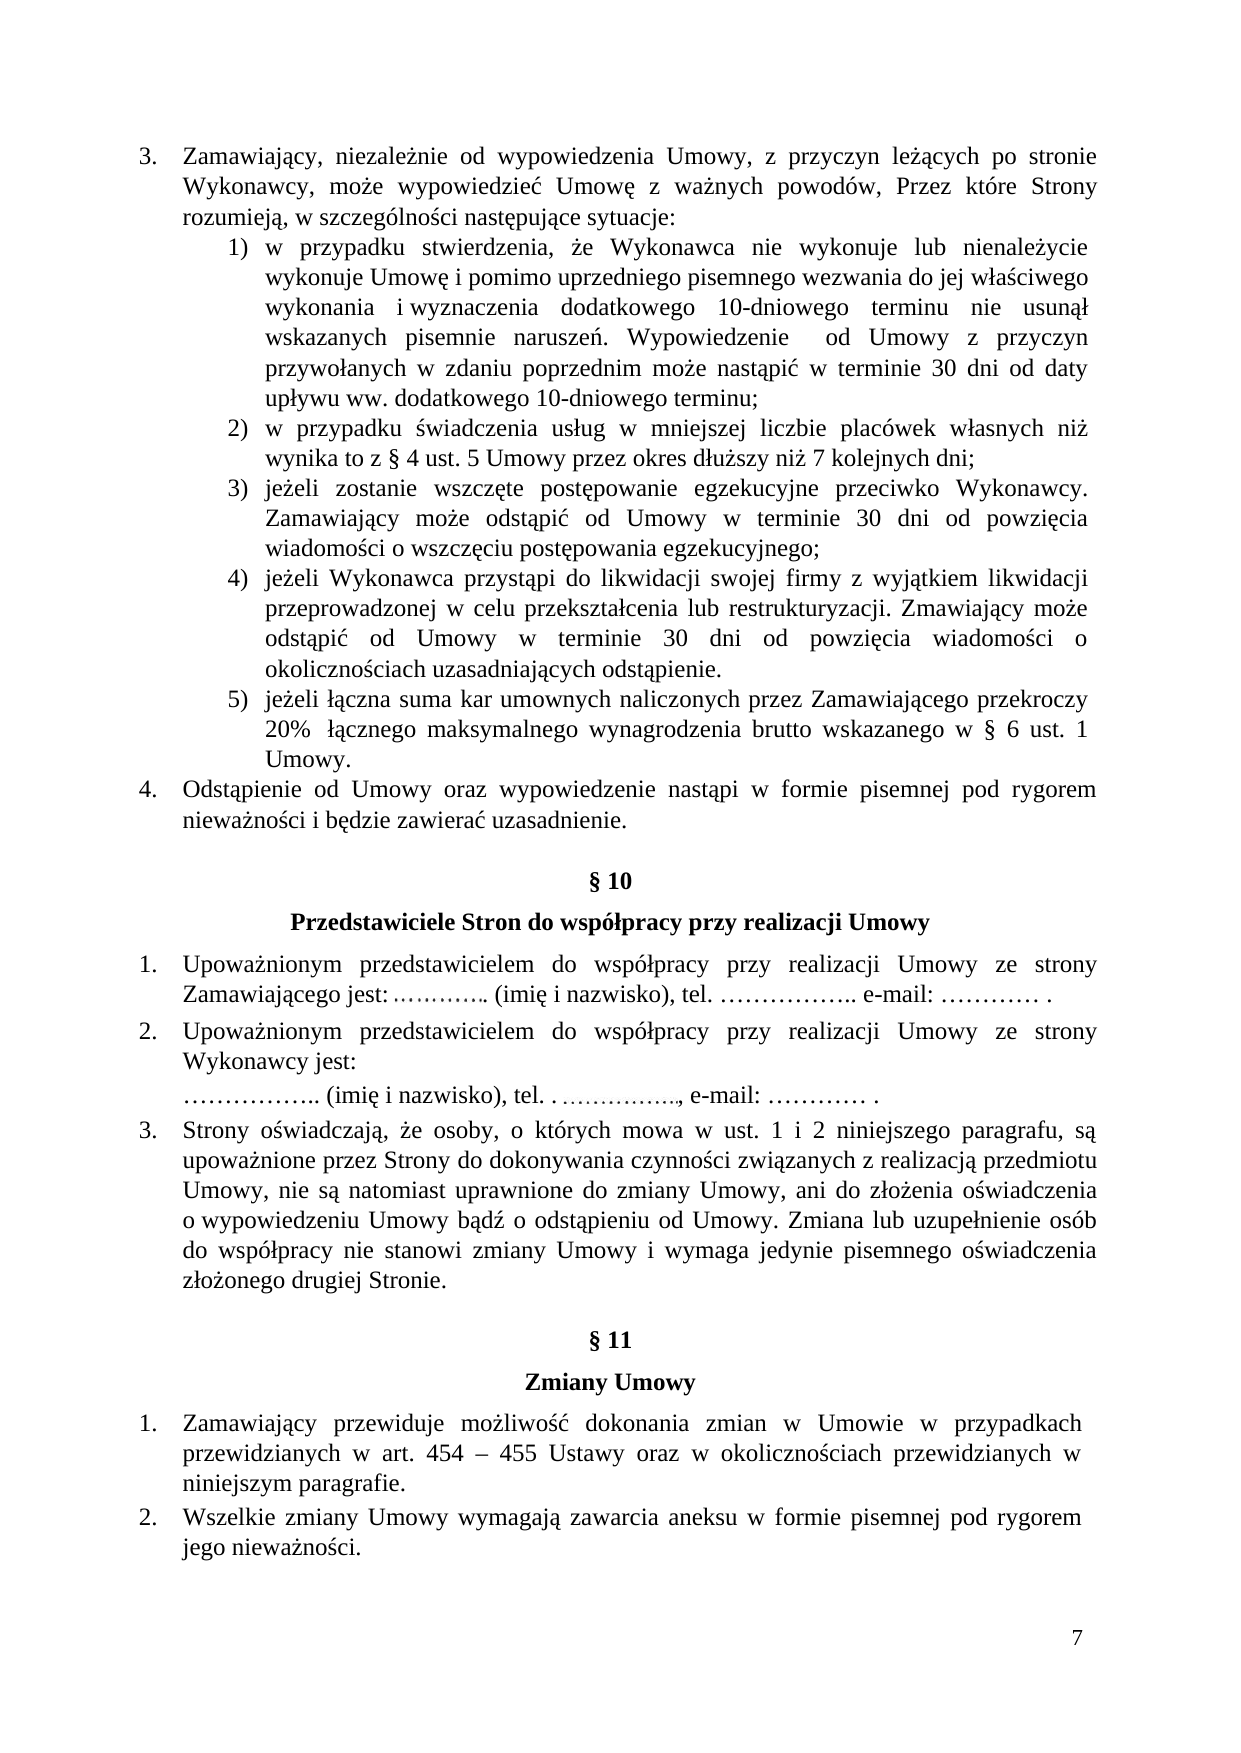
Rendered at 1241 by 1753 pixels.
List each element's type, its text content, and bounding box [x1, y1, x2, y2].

list jeżeli łączna suma kar umownych naliczonych przez Zamawiającego przekroczy 20% łącznego maksymalnego wynagrodzenia brutto wskazanego w § 6 ust. 1 Umowy. [227, 684, 1089, 773]
list jeżeli Wykonawca przystąpi do likwidacji swojej firmy z wyjątkiem likwidacji przeprowadzonej w celu przekształcenia lub restrukturyzacji. Zmawiający może odstąpić od Umowy w terminie 30 dni od powzięcia wiadomości o okolicznościach uzasadniających odstąpienie. [227, 563, 1089, 682]
list Zamawiający przewiduje możliwość dokonania zmian w Umowie w przypadkach przewidzianych w art. 454 – 455 Ustawy oraz w okolicznościach przewidzianych w niniejszym paragrafie. [139, 1408, 1083, 1497]
subtitle Zmiany Umowy [150, 1367, 1070, 1395]
picture [563, 1097, 678, 1104]
list jeżeli zostanie wszczęte postępowanie egzekucyjne przeciwko Wykonawcy. Zamawiający może odstąpić od Umowy w terminie 30 dni od powzięcia wiadomości o wszczęciu postępowania egzekucyjnego; [227, 473, 1089, 562]
picture [394, 998, 482, 1003]
subtitle Przedstawiciele Stron do współpracy przy realizacji Umowy [150, 907, 1070, 936]
subtitle § 11 [150, 1325, 1070, 1354]
list Strony oświadczają, że osoby, o których mowa w ust. 1 i 2 niniejszego paragrafu, są upoważnione przez Strony do dokonywania czynności związanych z realizacją przedmiotu Umowy, nie są natomiast uprawnione do zmiany Umowy, ani do złożenia oświadczenia o wypowiedzeniu Umowy bądź o odstąpieniu od Umowy. Zmiana lub uzupełnienie osób do współpracy nie stanowi zmiany Umowy i wymaga jedynie pisemnego oświadczenia złożonego drugiej Stronie. [139, 1115, 1098, 1294]
list w przypadku stwierdzenia, że Wykonawca nie wykonuje lub nienależycie wykonuje Umowę i pomimo uprzedniego pisemnego wezwania do jej właściwego wykonania i wyznaczenia dodatkowego 10-dniowego terminu nie usunął wskazanych pisemnie naruszeń. Wypowiedzenie od Umowy z przyczyn przywołanych w zdaniu poprzednim może nastąpić w terminie 30 dni od daty upływu ww. dodatkowego 10-dniowego terminu; [227, 232, 1089, 411]
list w przypadku świadczenia usług w mniejszej liczbie placówek własnych niż wynika to z § 4 ust. 5 Umowy przez okres dłuższy niż 7 kolejnych dni; [227, 413, 1089, 472]
list Wszelkie zmiany Umowy wymagają zawarcia aneksu w formie pisemnej pod rygorem jego nieważności. [139, 1502, 1083, 1561]
list Upoważnionym przedstawicielem do współpracy przy realizacji Umowy ze strony Zamawiającego jest: . (imię i nazwisko), tel. …………….. e-mail: ………… . [139, 949, 1098, 1008]
list Zamawiający, niezależnie od wypowiedzenia Umowy, z przyczyn leżących po stronie Wykonawcy, może wypowiedzieć Umowę z ważnych powodów, Przez które Strony rozumieją, w szczególności następujące sytuacje: [139, 141, 1098, 230]
list Upoważnionym przedstawicielem do współpracy przy realizacji Umowy ze strony Wykonawcy jest: [139, 1016, 1098, 1075]
text …………….. (imię i nazwisko), tel. . , e-mail: ………… . [182, 1081, 1098, 1109]
subtitle § 10 [150, 866, 1070, 895]
list Odstąpienie od Umowy oraz wypowiedzenie nastąpi w formie pisemnej pod rygorem nieważności i będzie zawierać uzasadnienie. [139, 774, 1098, 833]
